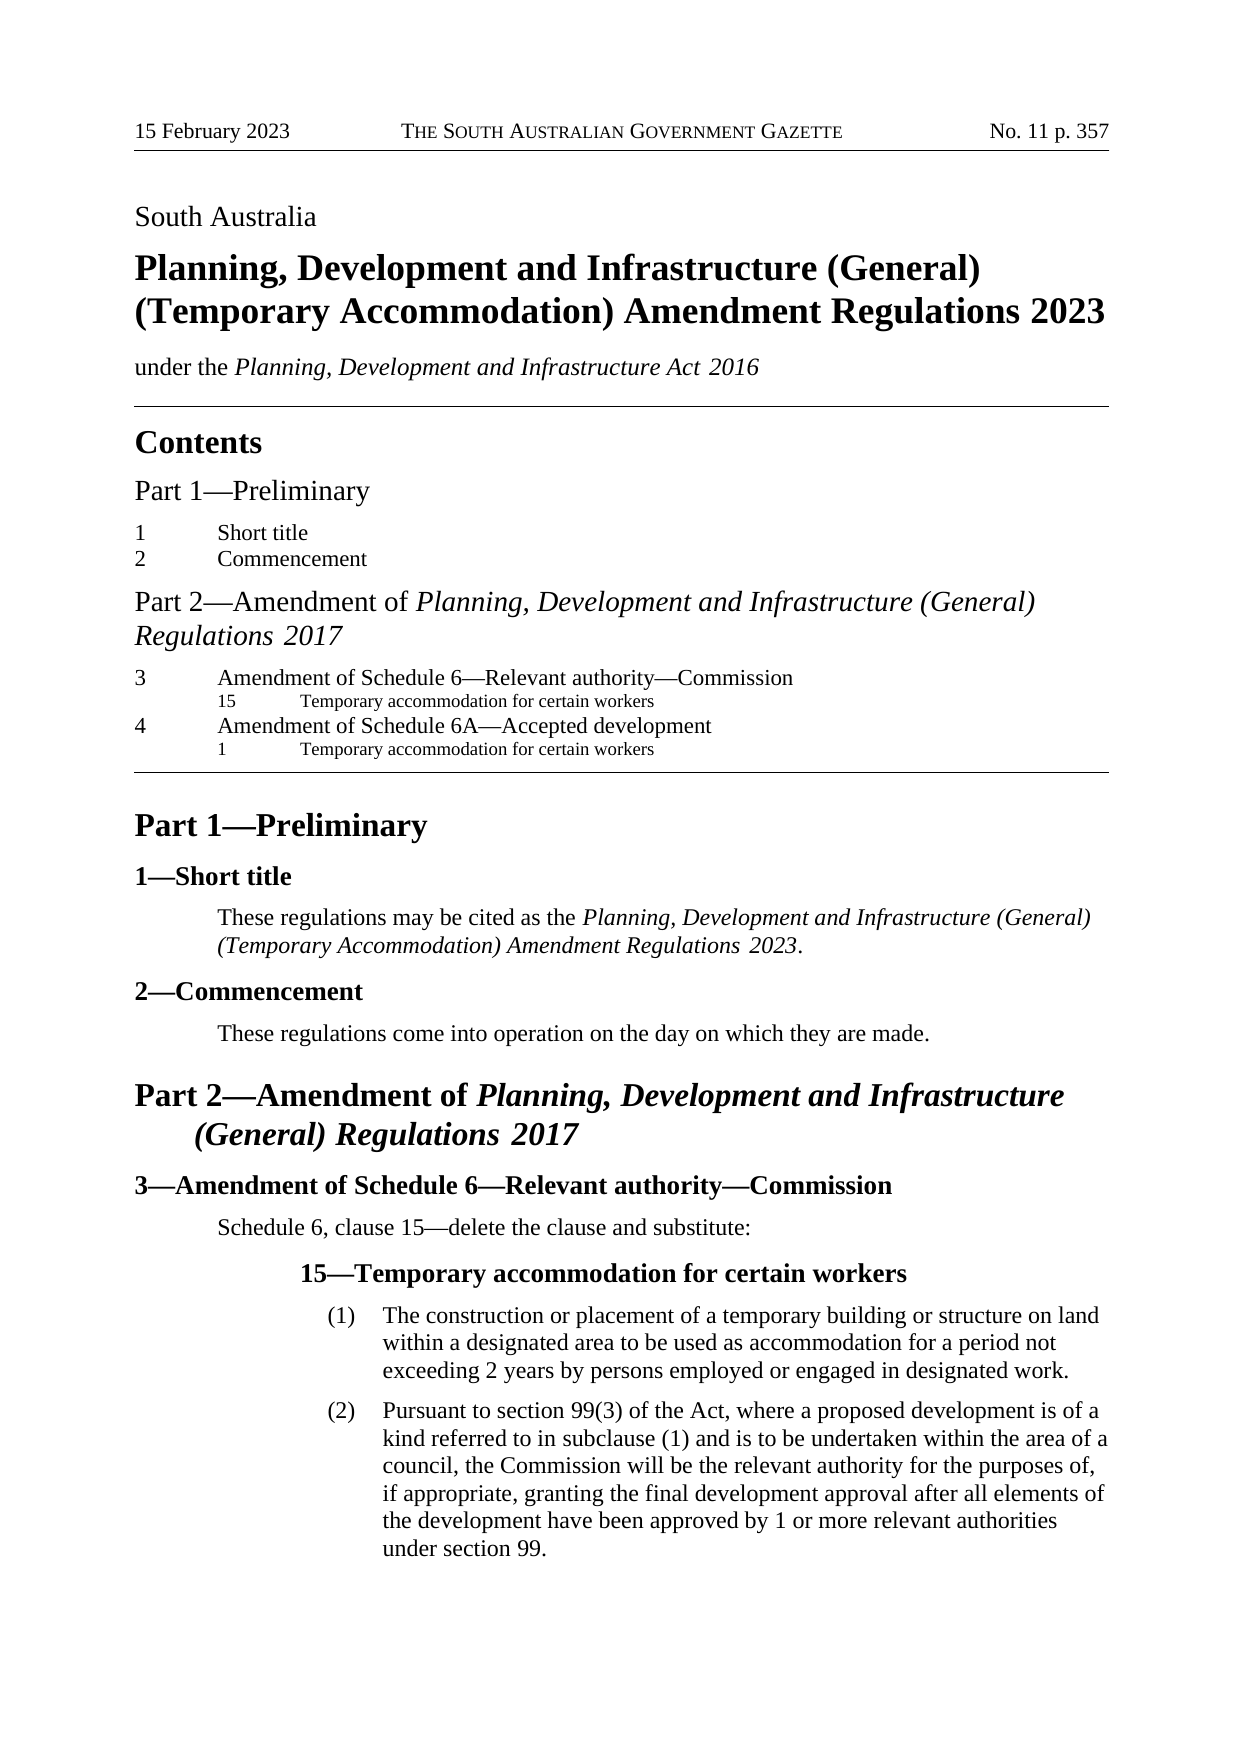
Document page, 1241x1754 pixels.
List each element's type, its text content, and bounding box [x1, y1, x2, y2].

text Part 1—Preliminary [134, 473, 1109, 507]
text Contents [134, 422, 1109, 461]
text (2) Pursuant to section 99(3) of the Act, where a proposed development is of a kind referred to in subclause (1) and is to be undertaken within the area of a council, the Commission will be the relevant authority for the purposes of, if appropriate, granting the final development approval after all elements of the development have been approved by 1 or more relevant authorities under section 99. [300, 1396, 1109, 1562]
text 2—Commencement [134, 975, 1109, 1006]
text under the Planning, Development and Infrastructure Act 2016 [134, 352, 1109, 381]
text 3—Amendment of Schedule 6—Relevant authority—Commission [134, 1169, 1109, 1200]
text 1—Short title [134, 860, 1109, 891]
subtitle Planning, Development and Infrastructure (General) (Temporary Accommodation) Amendment Regulations 2023 [134, 245, 1109, 332]
text Part 2—Amendment of Planning, Development and Infrastructure (General) Regulations 2017 [134, 584, 1109, 651]
text 1 Temporary accommodation for certain workers [217, 738, 1109, 760]
text Schedule 6, clause 15—delete the clause and substitute: [217, 1213, 1109, 1240]
text 15 Temporary accommodation for certain workers [217, 690, 1109, 712]
text Part 1—Preliminary [134, 805, 1109, 843]
text 1 Short title [134, 519, 1109, 545]
text Part 2—Amendment of Planning, Development and Infrastructure (General) Regulations 2017 [134, 1076, 1109, 1152]
text These regulations may be cited as the Planning, Development and Infrastructure (General) (Temporary Accommodation) Amendment Regulations 2023. [217, 903, 1109, 959]
text 3 Amendment of Schedule 6—Relevant authority—Commission [134, 664, 1109, 690]
text 4 Amendment of Schedule 6A—Accepted development [134, 712, 1109, 738]
text 2 Commencement [134, 545, 1109, 572]
text South Australia [134, 199, 1109, 233]
text These regulations come into operation on the day on which they are made. [217, 1019, 1109, 1047]
text 15—Temporary accommodation for certain workers [300, 1257, 1109, 1288]
